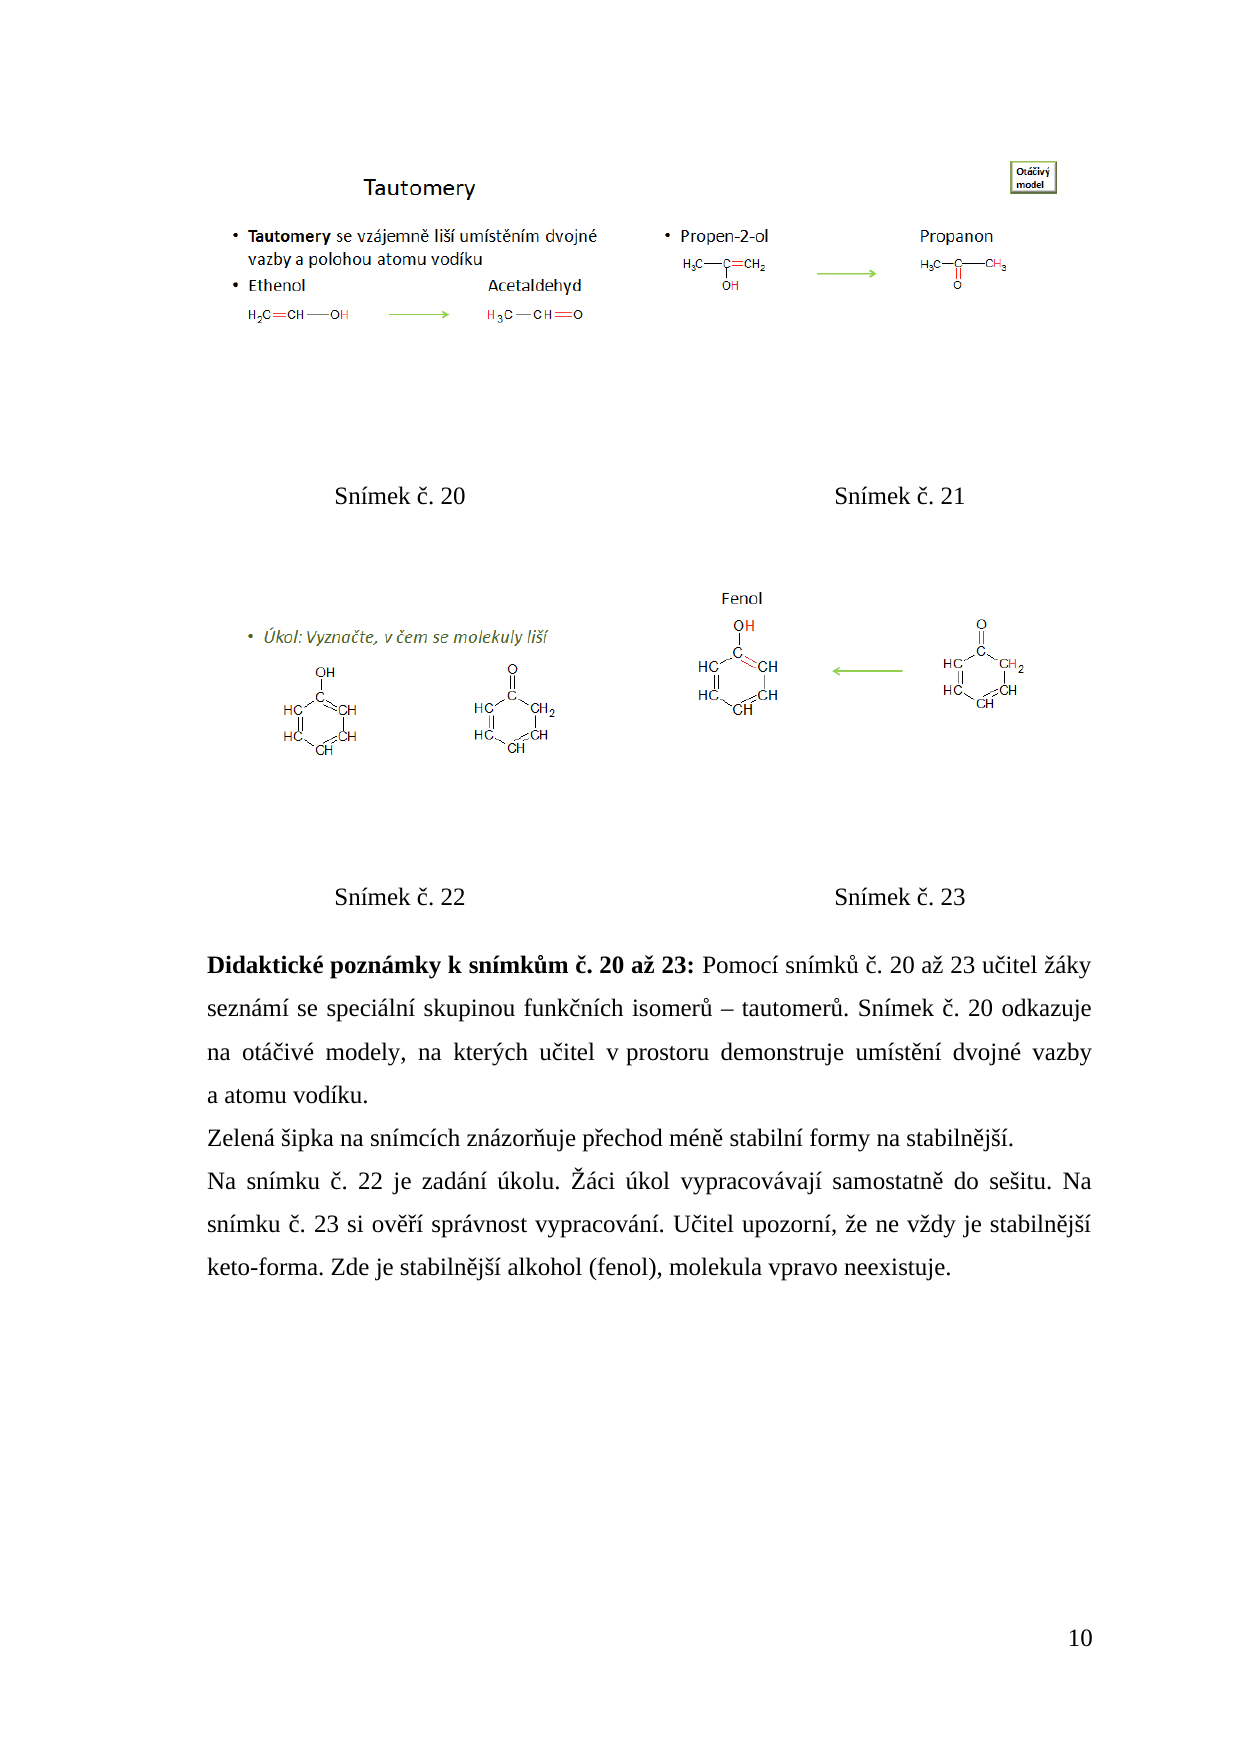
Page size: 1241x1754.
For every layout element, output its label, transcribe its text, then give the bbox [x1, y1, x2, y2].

text Snímek č. 22 Snímek č. 23 [207, 882, 1092, 911]
picture [638, 147, 1064, 467]
text Na snímku č. 22 je zadání úkolu. Žáci úkol vypracovávají samostatně do sešitu. Na snímku č. 23 si ověří správnost vypracování. Učitel upozorní, že ne vždy je stabilnější keto-forma. Zde je stabilnější alkohol (fenol), molekula vpravo neexistuje. [207, 1166, 1092, 1281]
text Zelená šipka na snímcích znázorňuje přechod méně stabilní formy na stabilnější. [207, 1123, 1092, 1152]
picture [221, 549, 647, 868]
picture [652, 549, 1078, 868]
picture [206, 147, 632, 467]
text Snímek č. 20 Snímek č. 21 [207, 481, 1092, 510]
text Didaktické poznámky k snímkům č. 20 až 23: Pomocí snímků č. 20 až 23 učitel žáky seznámí se speciální skupinou funkčních isomerů – tautomerů. Snímek č. 20 odkazuje na otáčivé modely, na kterých učitel v prostoru demonstruje umístění dvojné vazby a atomu vodíku. [207, 950, 1092, 1108]
